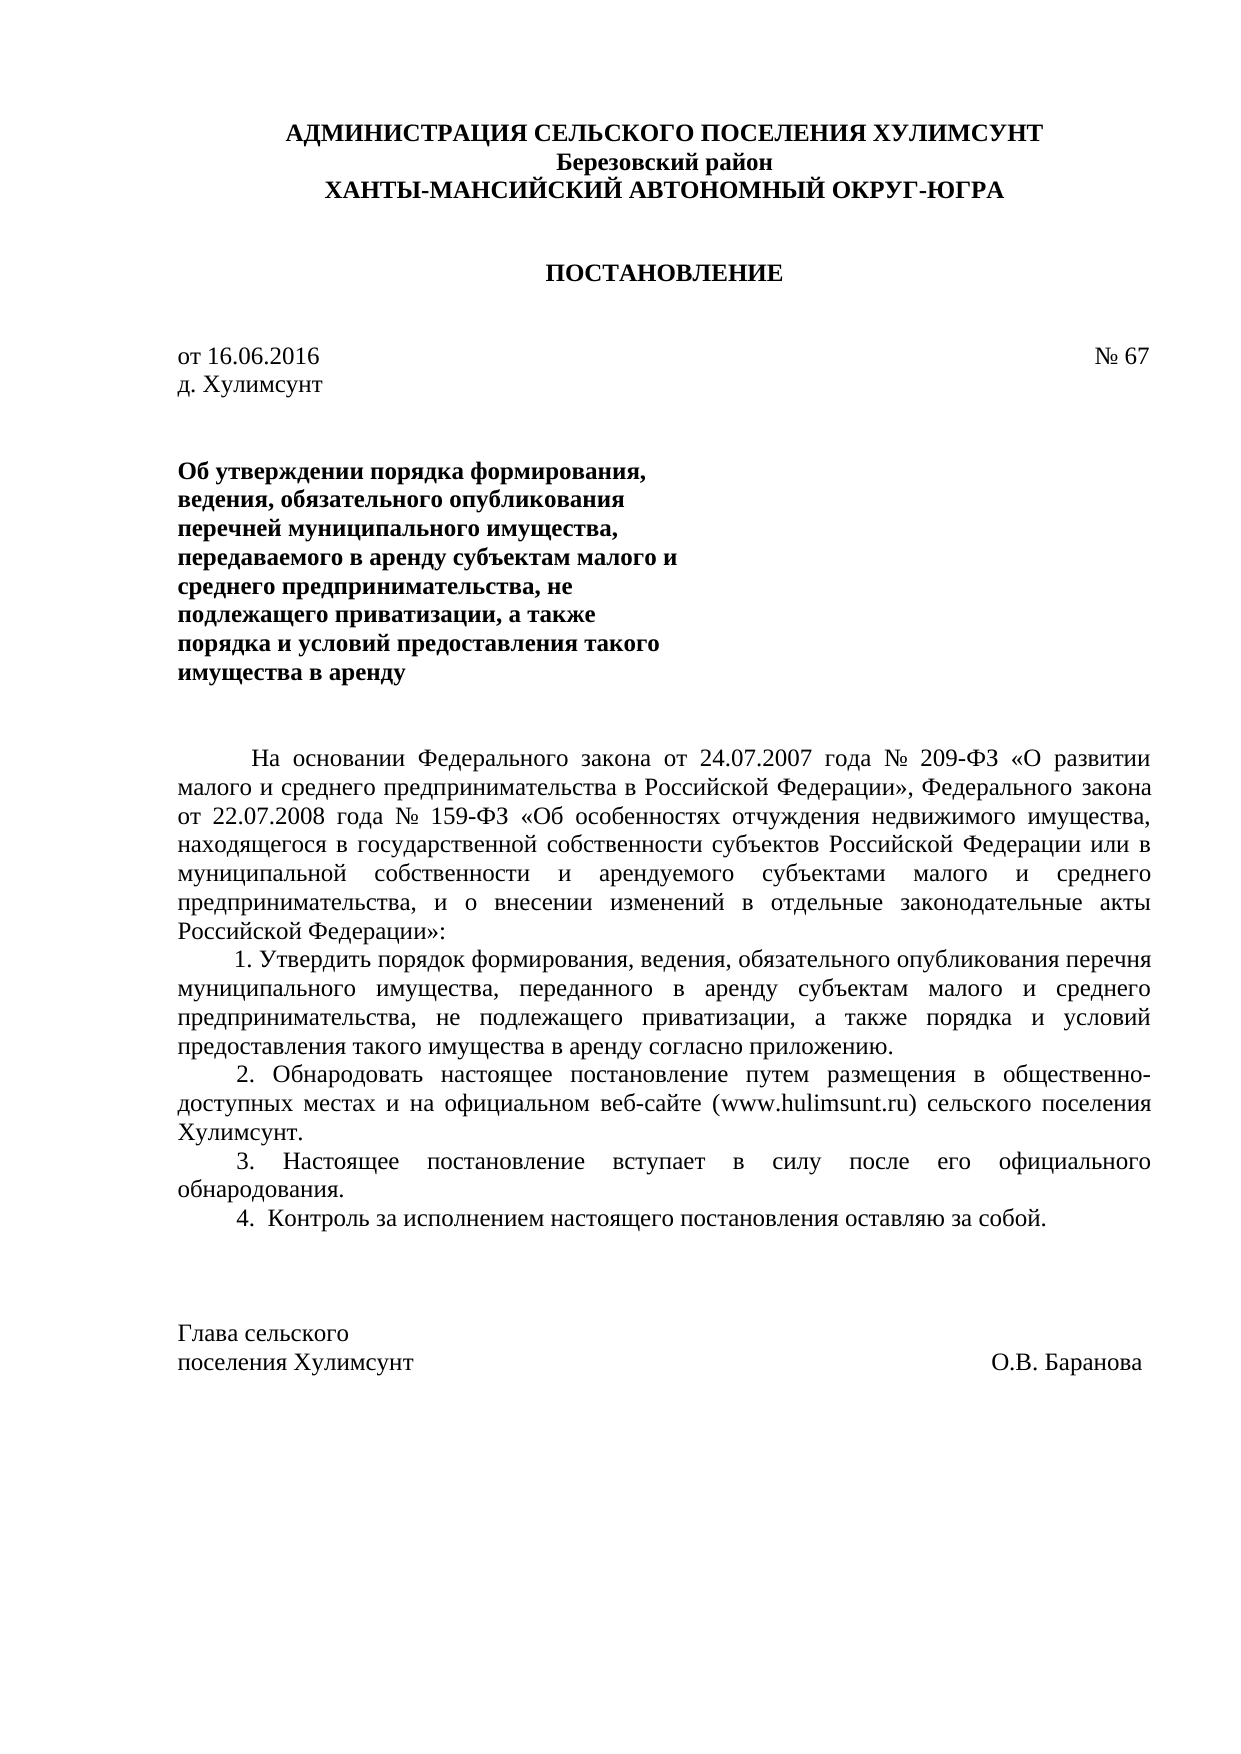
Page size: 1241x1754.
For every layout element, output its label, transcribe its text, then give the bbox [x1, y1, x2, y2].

text поселения Хулимсунт О.В. Баранова [177, 1347, 1152, 1376]
text 1. Утвердить порядок формирования, ведения, обязательного опубликования перечня муниципального имущества, переданного в аренду субъектам малого и среднего предпринимательства, не подлежащего приватизации, а также порядка и условий предоставления такого имущества в аренду согласно приложению. [177, 944, 1152, 1059]
text Ханты-Мансийский автономный округ-Югра [177, 176, 1152, 204]
text Глава сельского [177, 1318, 1152, 1347]
text Об утверждении порядка формирования, ведения, обязательного опубликования перечней муниципального имущества, передаваемого в аренду субъектам малого и среднего предпринимательства, не подлежащего приватизации, а также порядка и условий предоставления такого имущества в аренду [177, 456, 694, 686]
text На основании Федерального закона от 24.07.2007 года № 209-ФЗ «О развитии малого и среднего предпринимательства в Российской Федерации», Федерального закона от 22.07.2008 года № 159-ФЗ «Об особенностях отчуждения недвижимого имущества, находящегося в государственной собственности субъектов Российской Федерации или в муниципальной собственности и арендуемого субъектами малого и среднего предпринимательства, и о внесении изменений в отдельные законодательные акты Российской Федерации»: [177, 743, 1152, 944]
text Администрация сельского поселения Хулимсунт [177, 118, 1152, 147]
text д. Хулимсунт [177, 369, 1152, 398]
text 2. Обнародовать настоящее постановление путем размещения в общественно-доступных местах и на официальном веб-сайте (www.hulimsunt.ru) сельского поселения Хулимсунт. [177, 1059, 1152, 1146]
text ПОСТАНОВЛЕНИЕ [177, 258, 1152, 287]
text от 16.06.2016 № 67 [177, 341, 1152, 369]
text Березовский район [177, 147, 1152, 176]
text 3. Настоящее постановление вступает в силу после его официального обнародования. [177, 1146, 1152, 1203]
text 4. Контроль за исполнением настоящего постановления оставляю за собой. [177, 1203, 1152, 1232]
